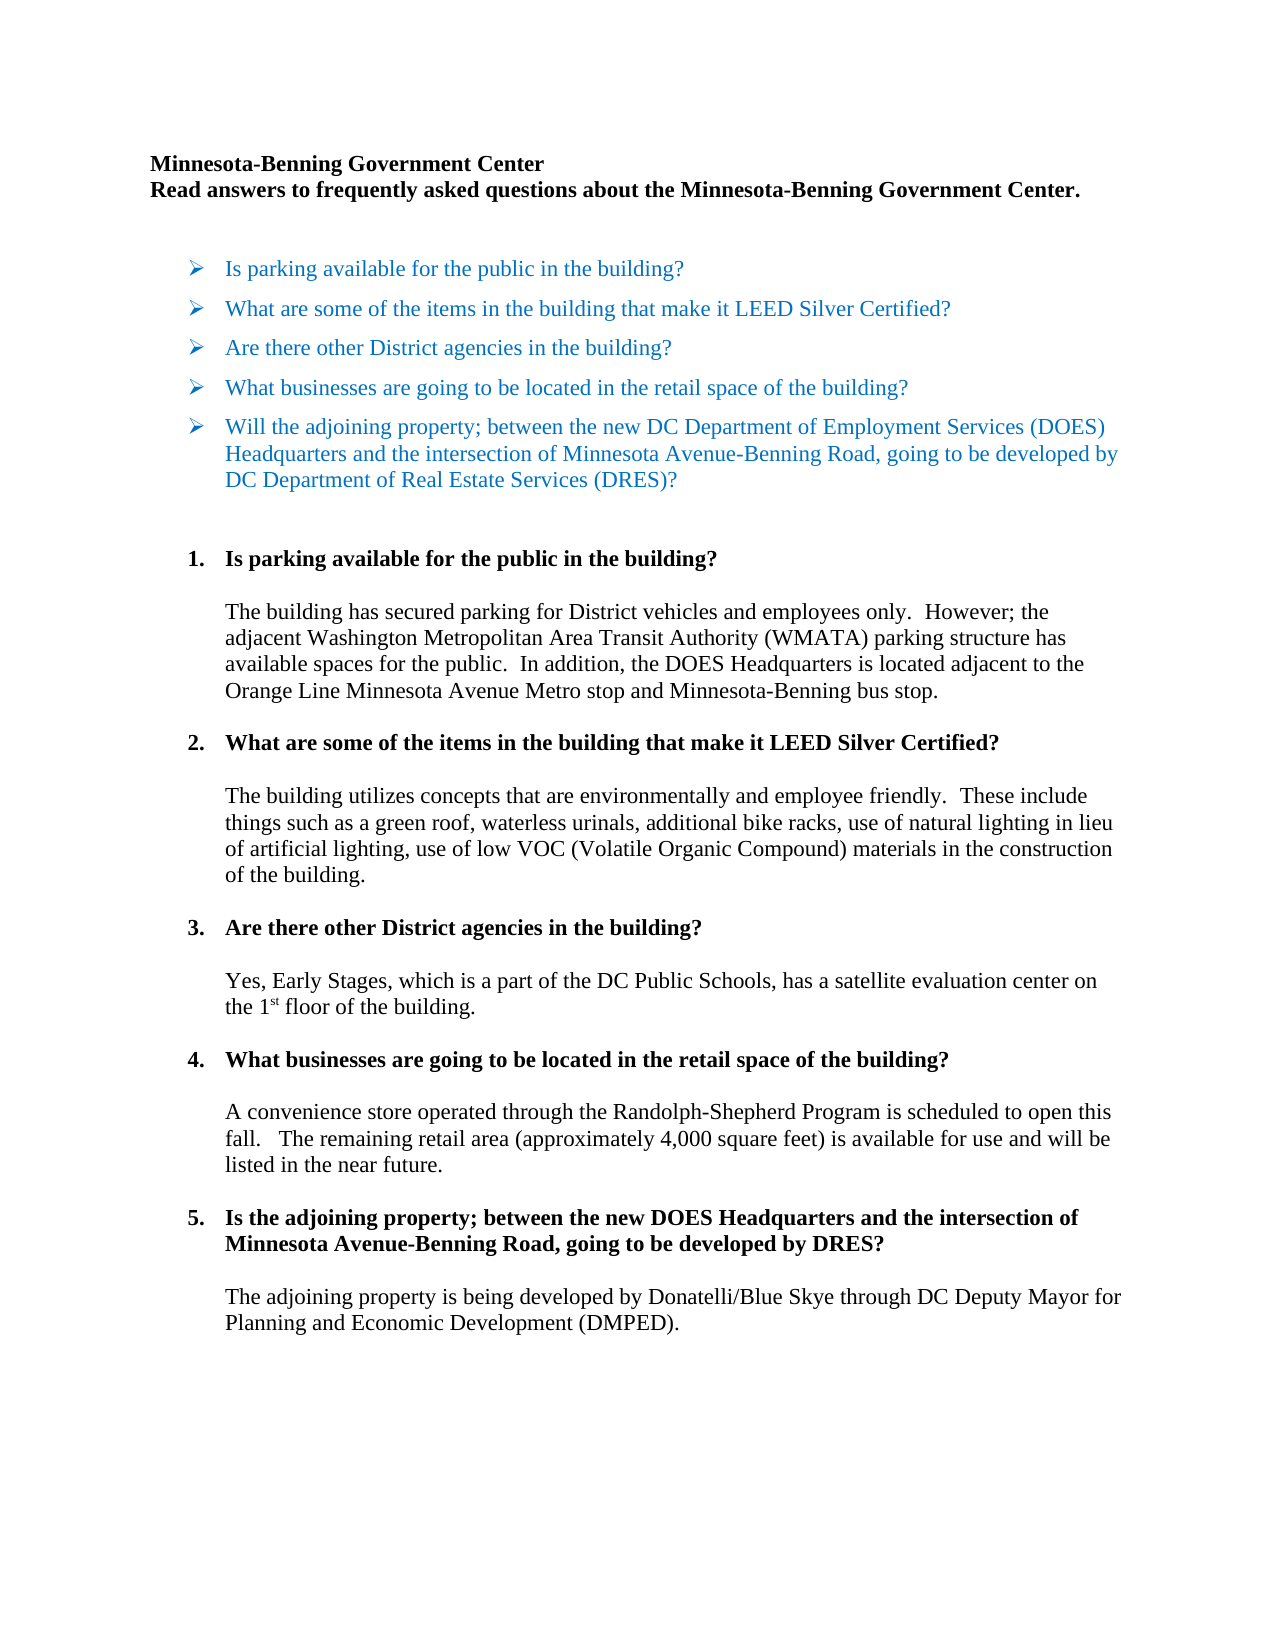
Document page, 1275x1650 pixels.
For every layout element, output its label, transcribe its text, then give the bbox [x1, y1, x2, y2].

list Are there other District agencies in the building? [187, 334, 1125, 361]
list Is the adjoining property; between the new DOES Headquarters and the intersection of Minnesota Avenue-Benning Road, going to be developed by DRES? [187, 1204, 1125, 1257]
text Minnesota-Benning Government Center [150, 150, 1125, 176]
list A convenience store operated through the Randolph-Shepherd Program is scheduled to open this fall. The remaining retail area (approximately 4,000 square feet) is available for use and will be listed in the near future. [225, 1098, 1125, 1177]
list Will the adjoining property; between the new DC Department of Employment Services (DOES) Headquarters and the intersection of Minnesota Avenue-Benning Road, going to be developed by DC Department of Real Estate Services (DRES)? [187, 413, 1125, 492]
list What are some of the items in the building that make it LEED Silver Certified? [187, 295, 1125, 321]
list The building utilizes concepts that are environmentally and employee friendly. These include things such as a green roof, waterless urinals, additional bike racks, use of natural lighting in lieu of artificial lighting, use of low VOC (Volatile Organic Compound) materials in the construction of the building. [225, 782, 1125, 888]
list What businesses are going to be located in the retail space of the building? [187, 1046, 1125, 1072]
list The adjoining property is being developed by Donatelli/Blue Skye through DC Deputy Mayor for Planning and Economic Development (DMPED). [225, 1283, 1125, 1336]
list Are there other District agencies in the building? [187, 914, 1125, 940]
subtitle Read answers to frequently asked questions about the Minnesota-Benning Government Center. [150, 176, 1125, 203]
list Is parking available for the public in the building? [187, 255, 1125, 282]
list Yes, Early Stages, which is a part of the DC Public Schools, has a satellite evaluation center on the 1st floor of the building. [225, 967, 1125, 1019]
list The building has secured parking for District vehicles and employees only. However; the adjacent Washington Metropolitan Area Transit Authority (WMATA) parking structure has available spaces for the public. In addition, the DOES Headquarters is located adjacent to the Orange Line Minnesota Avenue Metro stop and Minnesota-Benning bus stop. [225, 598, 1125, 703]
list What are some of the items in the building that make it LEED Silver Certified? [187, 729, 1125, 756]
list Is parking available for the public in the building? [187, 545, 1125, 571]
list What businesses are going to be located in the retail space of the building? [187, 374, 1125, 400]
